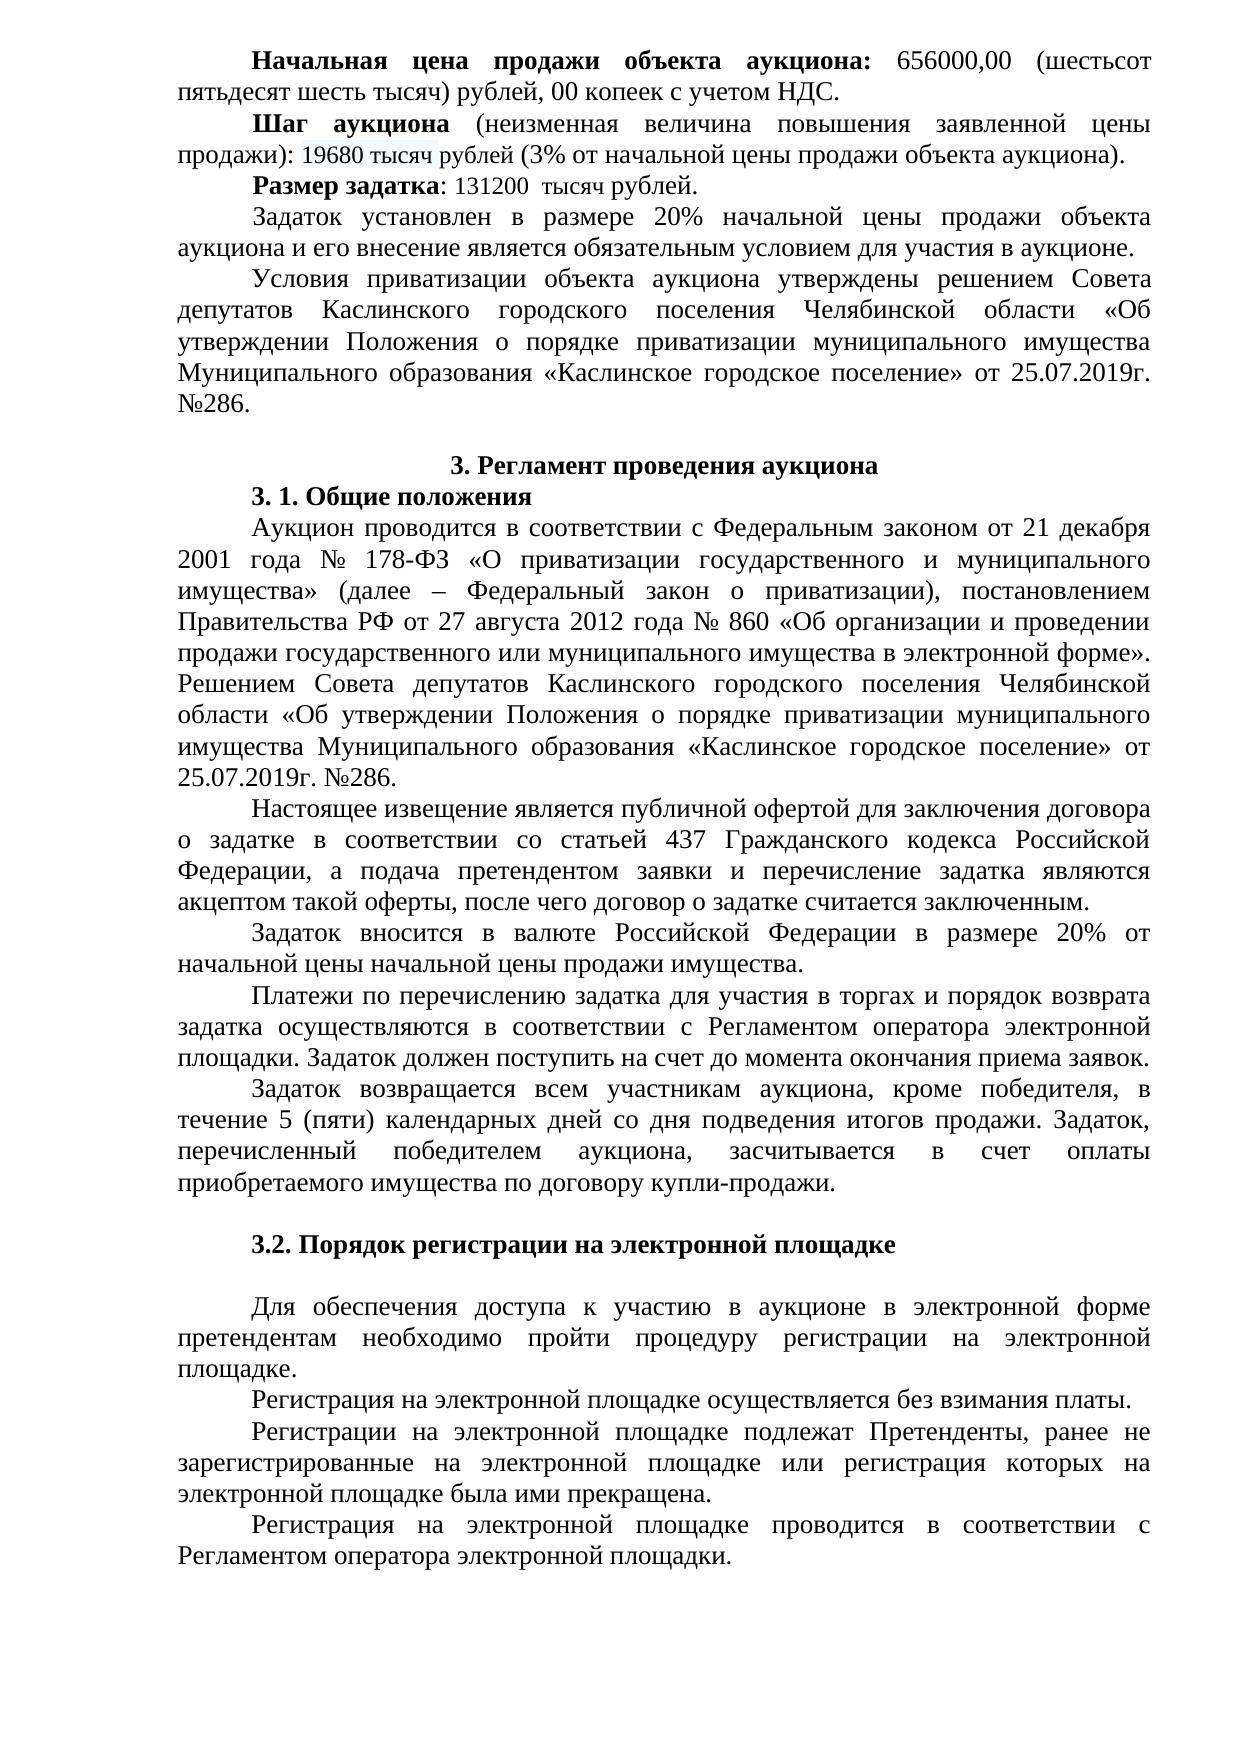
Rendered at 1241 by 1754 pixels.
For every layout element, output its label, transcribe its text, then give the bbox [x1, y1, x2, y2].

text Задаток возвращается всем участникам аукциона, кроме победителя, в течение 5 (пяти) календарных дней со дня подведения итогов продажи. Задаток, перечисленный победителем аукциона, засчитывается в счет оплаты приобретаемого имущества по договору купли-продажи. [177, 1072, 1152, 1197]
text Настоящее извещение является публичной офертой для заключения договора о задатке в соответствии со статьей 437 Гражданского кодекса Российской Федерации, а подача претендентом заявки и перечисление задатка являются акцептом такой оферты, после чего договор о задатке считается заключенным. [177, 792, 1152, 916]
text Регистрация на электронной площадке осуществляется без взимания платы. [177, 1384, 1152, 1415]
text 3. Регламент проведения аукциона [177, 449, 1152, 480]
text Для обеспечения доступа к участию в аукционе в электронной форме претендентам необходимо пройти процедуру регистрации на электронной площадке. [177, 1290, 1152, 1384]
text 3.2. Порядок регистрации на электронной площадке [177, 1228, 1152, 1259]
text Регистрация на электронной площадке проводится в соответствии с Регламентом оператора электронной площадки. [177, 1508, 1152, 1571]
text Начальная цена продажи объекта аукциона: 656000,00 (шестьсот пятьдесят шесть тысяч) рублей, 00 копеек с учетом НДС. [177, 44, 1152, 107]
text Платежи по перечислению задатка для участия в торгах и порядок возврата задатка осуществляются в соответствии с Регламентом оператора электронной площадки. Задаток должен поступить на счет до момента окончания приема заявок. [177, 979, 1152, 1072]
text Задаток установлен в размере 20% начальной цены продажи объекта аукциона и его внесение является обязательным условием для участия в аукционе. [177, 200, 1152, 262]
text Шаг аукциона (неизменная величина повышения заявленной цены продажи): 19680 тысяч рублей (3% от начальной цены продажи объекта аукциона). [177, 107, 1152, 169]
text Аукцион проводится в соответствии с Федеральным законом от 21 декабря 2001 года № 178-ФЗ «О приватизации государственного и муниципального имущества» (далее – Федеральный закон о приватизации), постановлением Правительства РФ от 27 августа 2012 года № 860 «Об организации и проведении продажи государственного или муниципального имущества в электронной форме». Решением Совета депутатов Каслинского городского поселения Челябинской области «Об утверждении Положения о порядке приватизации муниципального имущества Муниципального образования «Каслинское городское поселение» от 25.07.2019г. №286. [177, 512, 1152, 792]
text Регистрации на электронной площадке подлежат Претенденты, ранее не зарегистрированные на электронной площадке или регистрация которых на электронной площадке была ими прекращена. [177, 1415, 1152, 1508]
text 3. 1. Общие положения [177, 480, 1152, 512]
text Задаток вносится в валюте Российской Федерации в размере 20% от начальной цены начальной цены продажи имущества. [177, 916, 1152, 979]
text Размер задатка: 131200 тысяч рублей. [177, 169, 1152, 200]
text Условия приватизации объекта аукциона утверждены решением Совета депутатов Каслинского городского поселения Челябинской области «Об утверждении Положения о порядке приватизации муниципального имущества Муниципального образования «Каслинское городское поселение» от 25.07.2019г. №286. [177, 262, 1152, 418]
